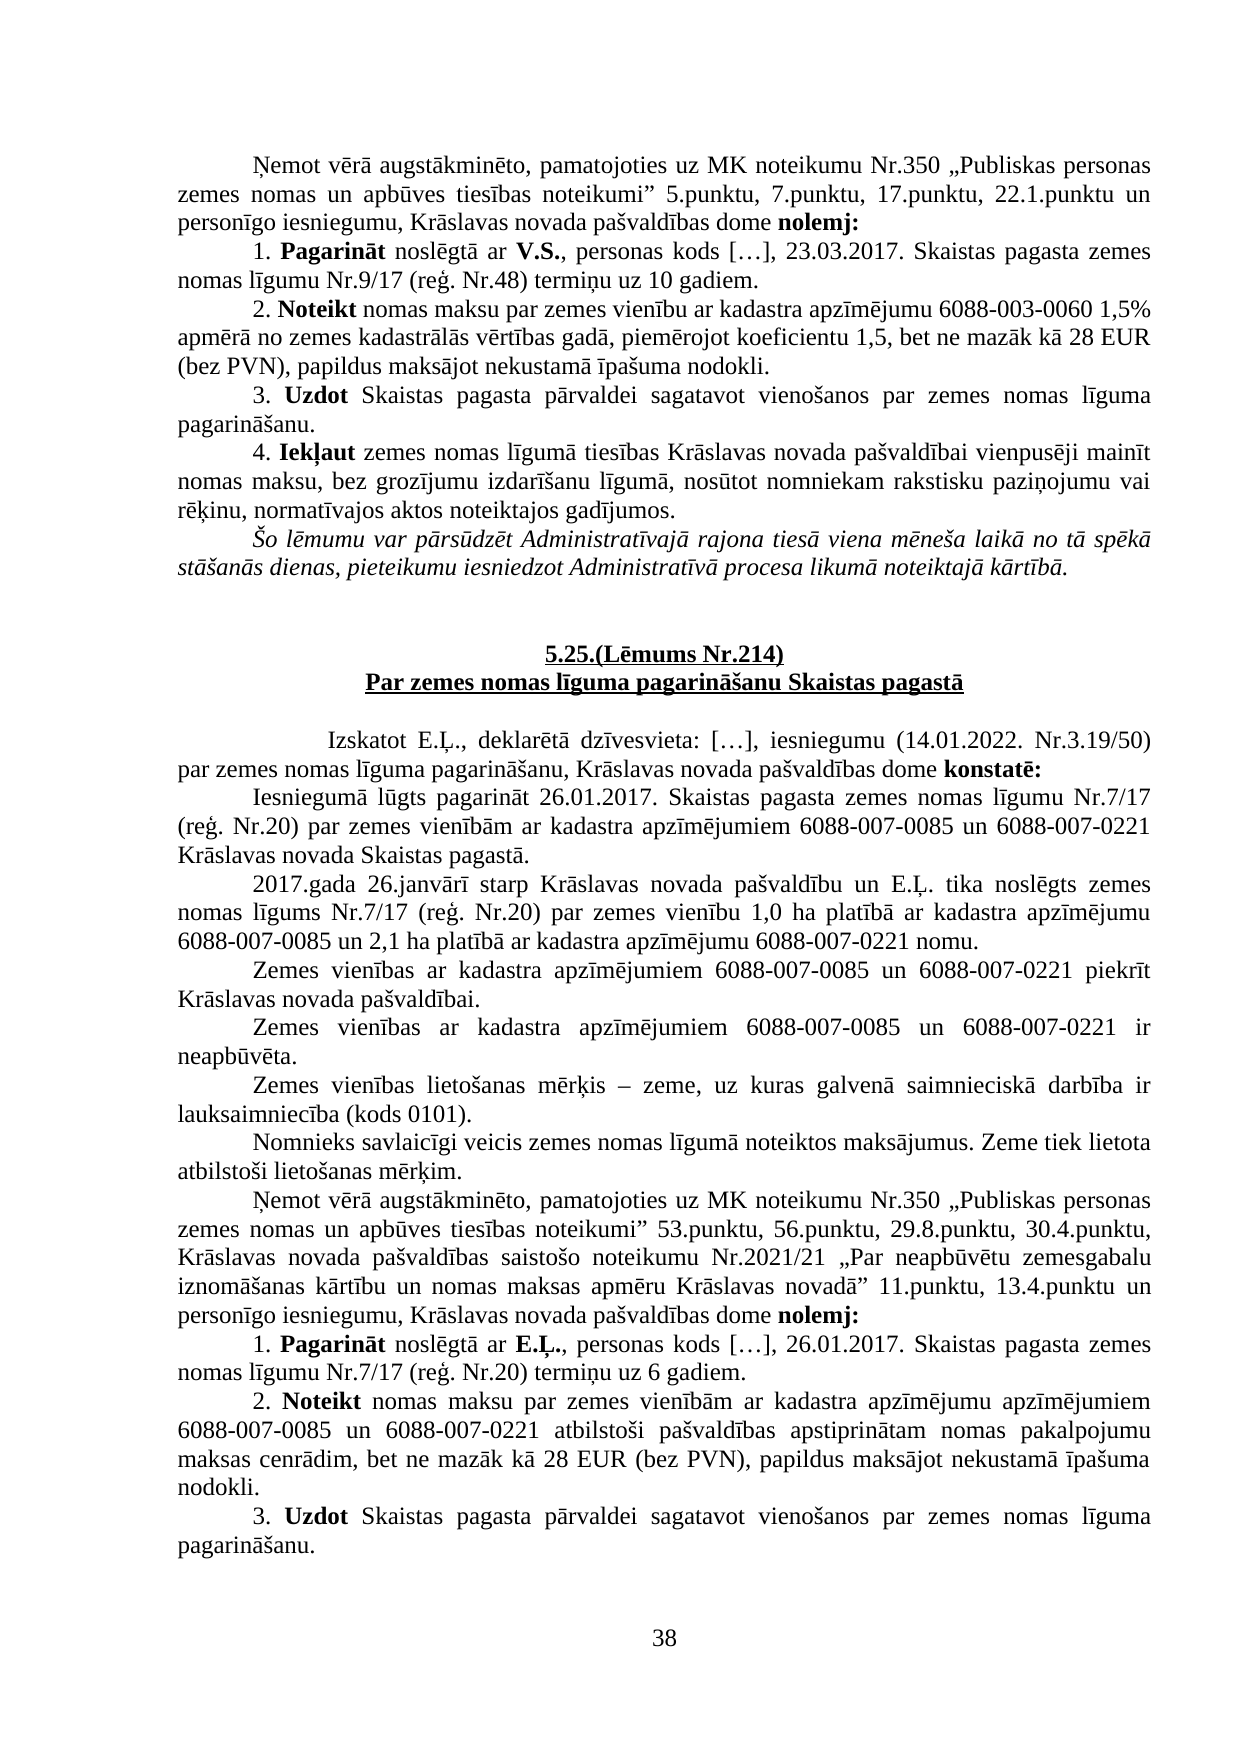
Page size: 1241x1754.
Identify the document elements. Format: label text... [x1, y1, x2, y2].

text 3. Uzdot Skaistas pagasta pārvaldei sagatavot vienošanos par zemes nomas līguma pagarināšanu. [177, 380, 1152, 437]
text 2. Noteikt nomas maksu par zemes vienībām ar kadastra apzīmējumu apzīmējumiem 6088-007-0085 un 6088-007-0221 atbilstoši pašvaldības apstiprinātam nomas pakalpojumu maksas cenrādim, bet ne mazāk kā 28 EUR (bez PVN), papildus maksājot nekustamā īpašuma nodokli. [177, 1386, 1152, 1501]
text 1. Pagarināt noslēgtā ar V.S., personas kods […], 23.03.2017. Skaistas pagasta zemes nomas līgumu Nr.9/17 (reģ. Nr.48) termiņu uz 10 gadiem. [177, 236, 1152, 294]
text Ņemot vērā augstākminēto, pamatojoties uz MK noteikumu Nr.350 „Publiskas personas zemes nomas un apbūves tiesības noteikumi” 53.punktu, 56.punktu, 29.8.punktu, 30.4.punktu, Krāslavas novada pašvaldības saistošo noteikumu Nr.2021/21 „Par neapbūvētu zemesgabalu iznomāšanas kārtību un nomas maksas apmēru Krāslavas novadā” 11.punktu, 13.4.punktu un personīgo iesniegumu, Krāslavas novada pašvaldības dome nolemj: [177, 1185, 1152, 1329]
text Par zemes nomas līguma pagarināšanu Skaistas pagastā [177, 667, 1152, 696]
text 5.25.(Lēmums Nr.214) [177, 639, 1152, 667]
text Šo lēmumu var pārsūdzēt Administratīvajā rajona tiesā viena mēneša laikā no tā spēkā stāšanās dienas, pieteikumu iesniedzot Administratīvā procesa likumā noteiktajā kārtībā. [177, 524, 1152, 581]
text Nomnieks savlaicīgi veicis zemes nomas līgumā noteiktos maksājumus. Zeme tiek lietota atbilstoši lietošanas mērķim. [177, 1127, 1152, 1185]
text 1. Pagarināt noslēgtā ar E.Ļ., personas kods […], 26.01.2017. Skaistas pagasta zemes nomas līgumu Nr.7/17 (reģ. Nr.20) termiņu uz 6 gadiem. [177, 1329, 1152, 1386]
text Zemes vienības ar kadastra apzīmējumiem 6088-007-0085 un 6088-007-0221 piekrīt Krāslavas novada pašvaldībai. [177, 955, 1152, 1012]
text Izskatot E.Ļ., deklarētā dzīvesvieta: […], iesniegumu (14.01.2022. Nr.3.19/50) par zemes nomas līguma pagarināšanu, Krāslavas novada pašvaldības dome konstatē: [177, 725, 1152, 782]
text Iesniegumā lūgts pagarināt 26.01.2017. Skaistas pagasta zemes nomas līgumu Nr.7/17 (reģ. Nr.20) par zemes vienībām ar kadastra apzīmējumiem 6088-007-0085 un 6088-007-0221 Krāslavas novada Skaistas pagastā. [177, 782, 1152, 869]
text Zemes vienības lietošanas mērķis – zeme, uz kuras galvenā saimnieciskā darbība ir lauksaimniecība (kods 0101). [177, 1070, 1152, 1127]
text 2. Noteikt nomas maksu par zemes vienību ar kadastra apzīmējumu 6088-003-0060 1,5% apmērā no zemes kadastrālās vērtības gadā, piemērojot koeficientu 1,5, bet ne mazāk kā 28 EUR (bez PVN), papildus maksājot nekustamā īpašuma nodokli. [177, 294, 1152, 380]
text 3. Uzdot Skaistas pagasta pārvaldei sagatavot vienošanos par zemes nomas līguma pagarināšanu. [177, 1501, 1152, 1559]
text 4. Iekļaut zemes nomas līgumā tiesības Krāslavas novada pašvaldībai vienpusēji mainīt nomas maksu, bez grozījumu izdarīšanu līgumā, nosūtot nomniekam rakstisku paziņojumu vai rēķinu, normatīvajos aktos noteiktajos gadījumos. [177, 437, 1152, 524]
text Zemes vienības ar kadastra apzīmējumiem 6088-007-0085 un 6088-007-0221 ir neapbūvēta. [177, 1012, 1152, 1070]
text Ņemot vērā augstākminēto, pamatojoties uz MK noteikumu Nr.350 „Publiskas personas zemes nomas un apbūves tiesības noteikumi” 5.punktu, 7.punktu, 17.punktu, 22.1.punktu un personīgo iesniegumu, Krāslavas novada pašvaldības dome nolemj: [177, 150, 1152, 236]
text 2017.gada 26.janvārī starp Krāslavas novada pašvaldību un E.Ļ. tika noslēgts zemes nomas līgums Nr.7/17 (reģ. Nr.20) par zemes vienību 1,0 ha platībā ar kadastra apzīmējumu 6088-007-0085 un 2,1 ha platībā ar kadastra apzīmējumu 6088-007-0221 nomu. [177, 869, 1152, 955]
